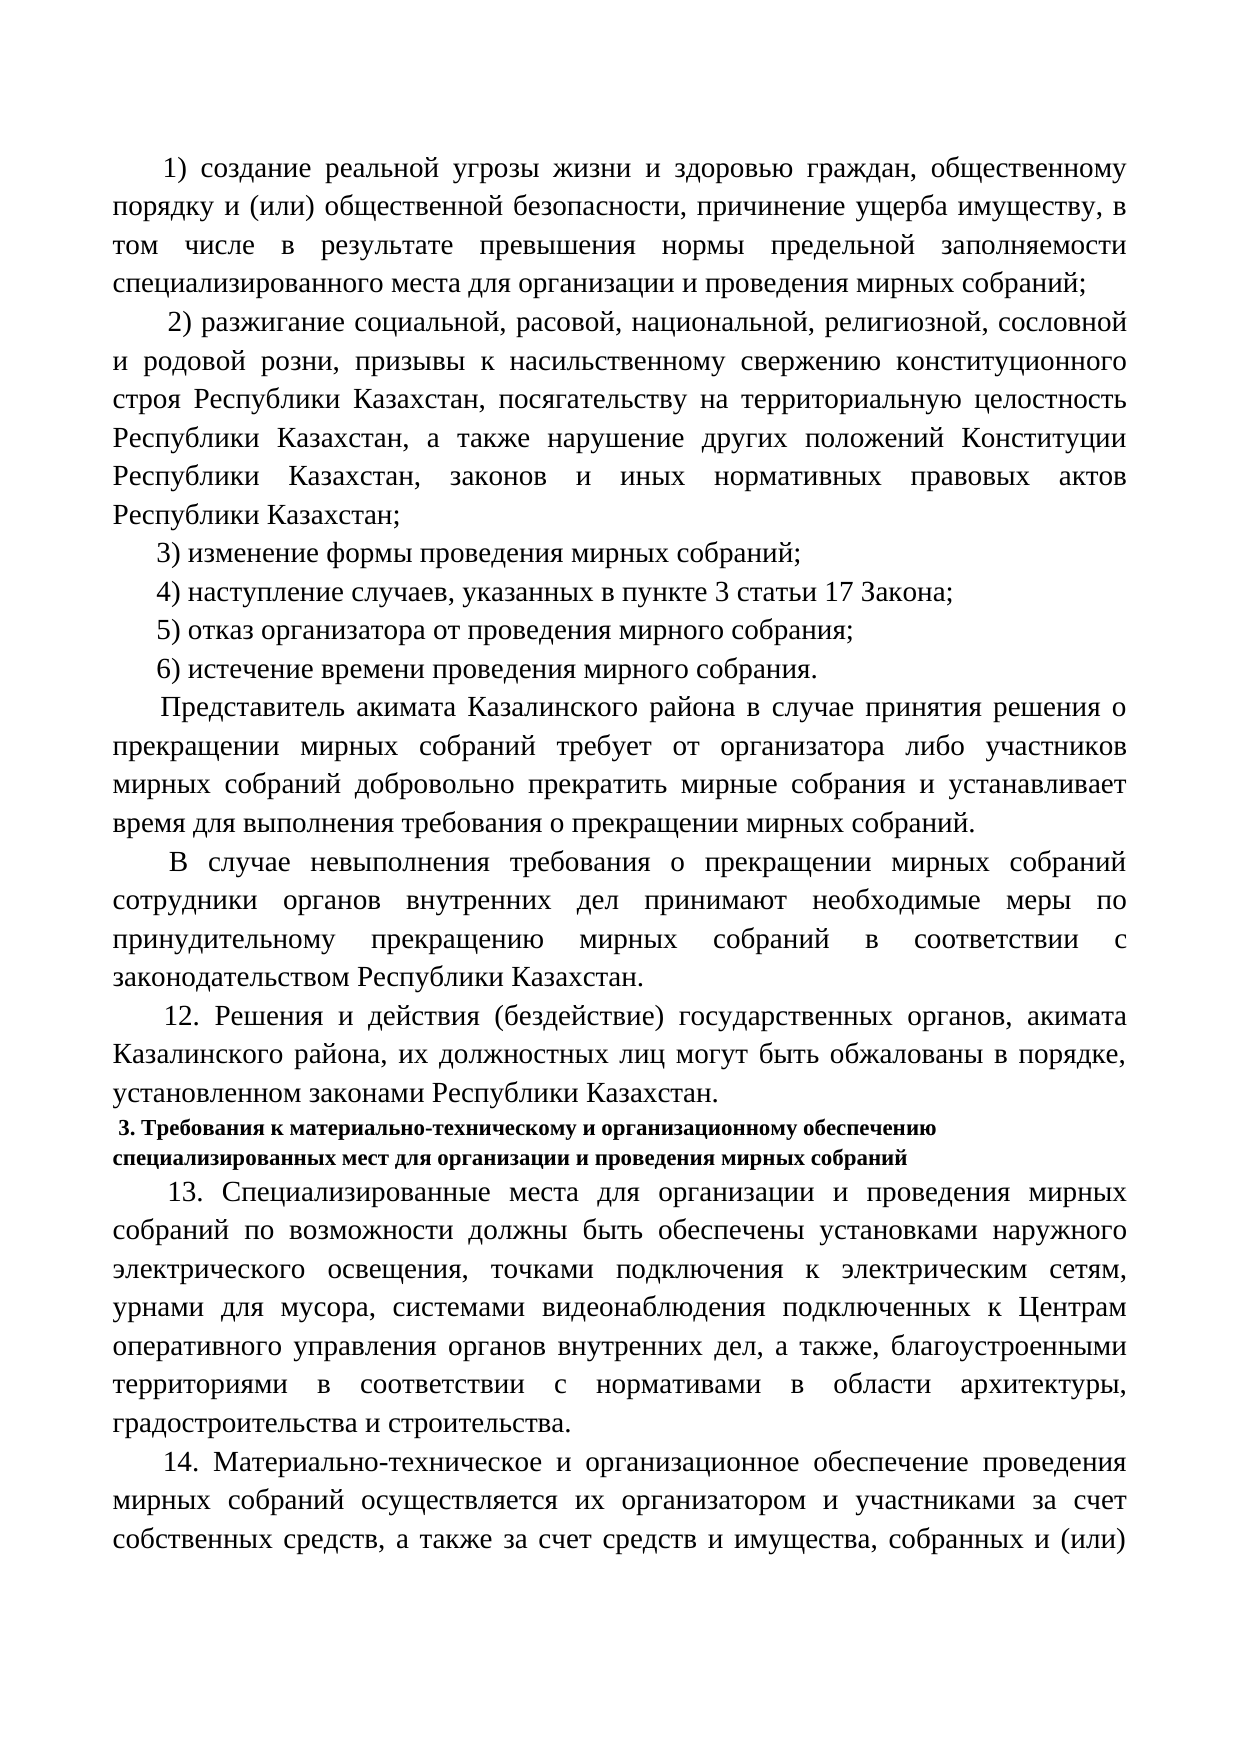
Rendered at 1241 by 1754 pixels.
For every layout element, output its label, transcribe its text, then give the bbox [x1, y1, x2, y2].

text 1) создание реальной угрозы жизни и здоровью граждан, общественному порядку и (или) общественной безопасности, причинение ущерба имуществу, в том числе в результате превышения нормы предельной заполняемости специализированного места для организации и проведения мирных собраний; [112, 150, 1128, 299]
text 6) истечение времени проведения мирного собрания. [112, 651, 1128, 684]
text 4) наступление случаев, указанных в пункте 3 статьи 17 Закона; [112, 574, 1128, 607]
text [112, 1444, 1128, 1554]
text В случае невыполнения требования о прекращении мирных собраний сотрудники органов внутренних дел принимают необходимые меры по принудительному прекращению мирных собраний в соответствии с законодательством Республики Казахстан. [112, 844, 1128, 993]
text 3) изменение формы проведения мирных собраний; [112, 535, 1128, 569]
text 13. Специализированные места для организации и проведения мирных собраний по возможности должны быть обеспечены установками наружного электрического освещения, точками подключения к электрическим сетям, урнами для мусора, системами видеонаблюдения подключенных к Центрам оперативного управления органов внутренних дел, а также, благоустроенными территориями в соответствии с нормативами в области архитектуры, градостроительства и строительства. [112, 1174, 1128, 1439]
text 3. Требования к материально-техническому и организационному обеспечению специализированных мест для организации и проведения мирных собраний [112, 1113, 1128, 1170]
text 2) разжигание социальной, расовой, национальной, религиозной, сословной и родовой розни, призывы к насильственному свержению конституционного строя Республики Казахстан, посягательству на территориальную целостность Республики Казахстан, а также нарушение других положений Конституции Республики Казахстан, законов и иных нормативных правовых актов Республики Казахстан; [112, 304, 1128, 530]
text 12. Решения и действия (бездействие) государственных органов, акимата Казалинского района, их должностных лиц могут быть обжалованы в порядке, установленном законами Республики Казахстан. [112, 998, 1128, 1108]
text 5) отказ организатора от проведения мирного собрания; [112, 612, 1128, 646]
text Представитель акимата Казалинского района в случае принятия решения о прекращении мирных собраний требует от организатора либо участников мирных собраний добровольно прекратить мирные собрания и устанавливает время для выполнения требования о прекращении мирных собраний. [112, 689, 1128, 839]
